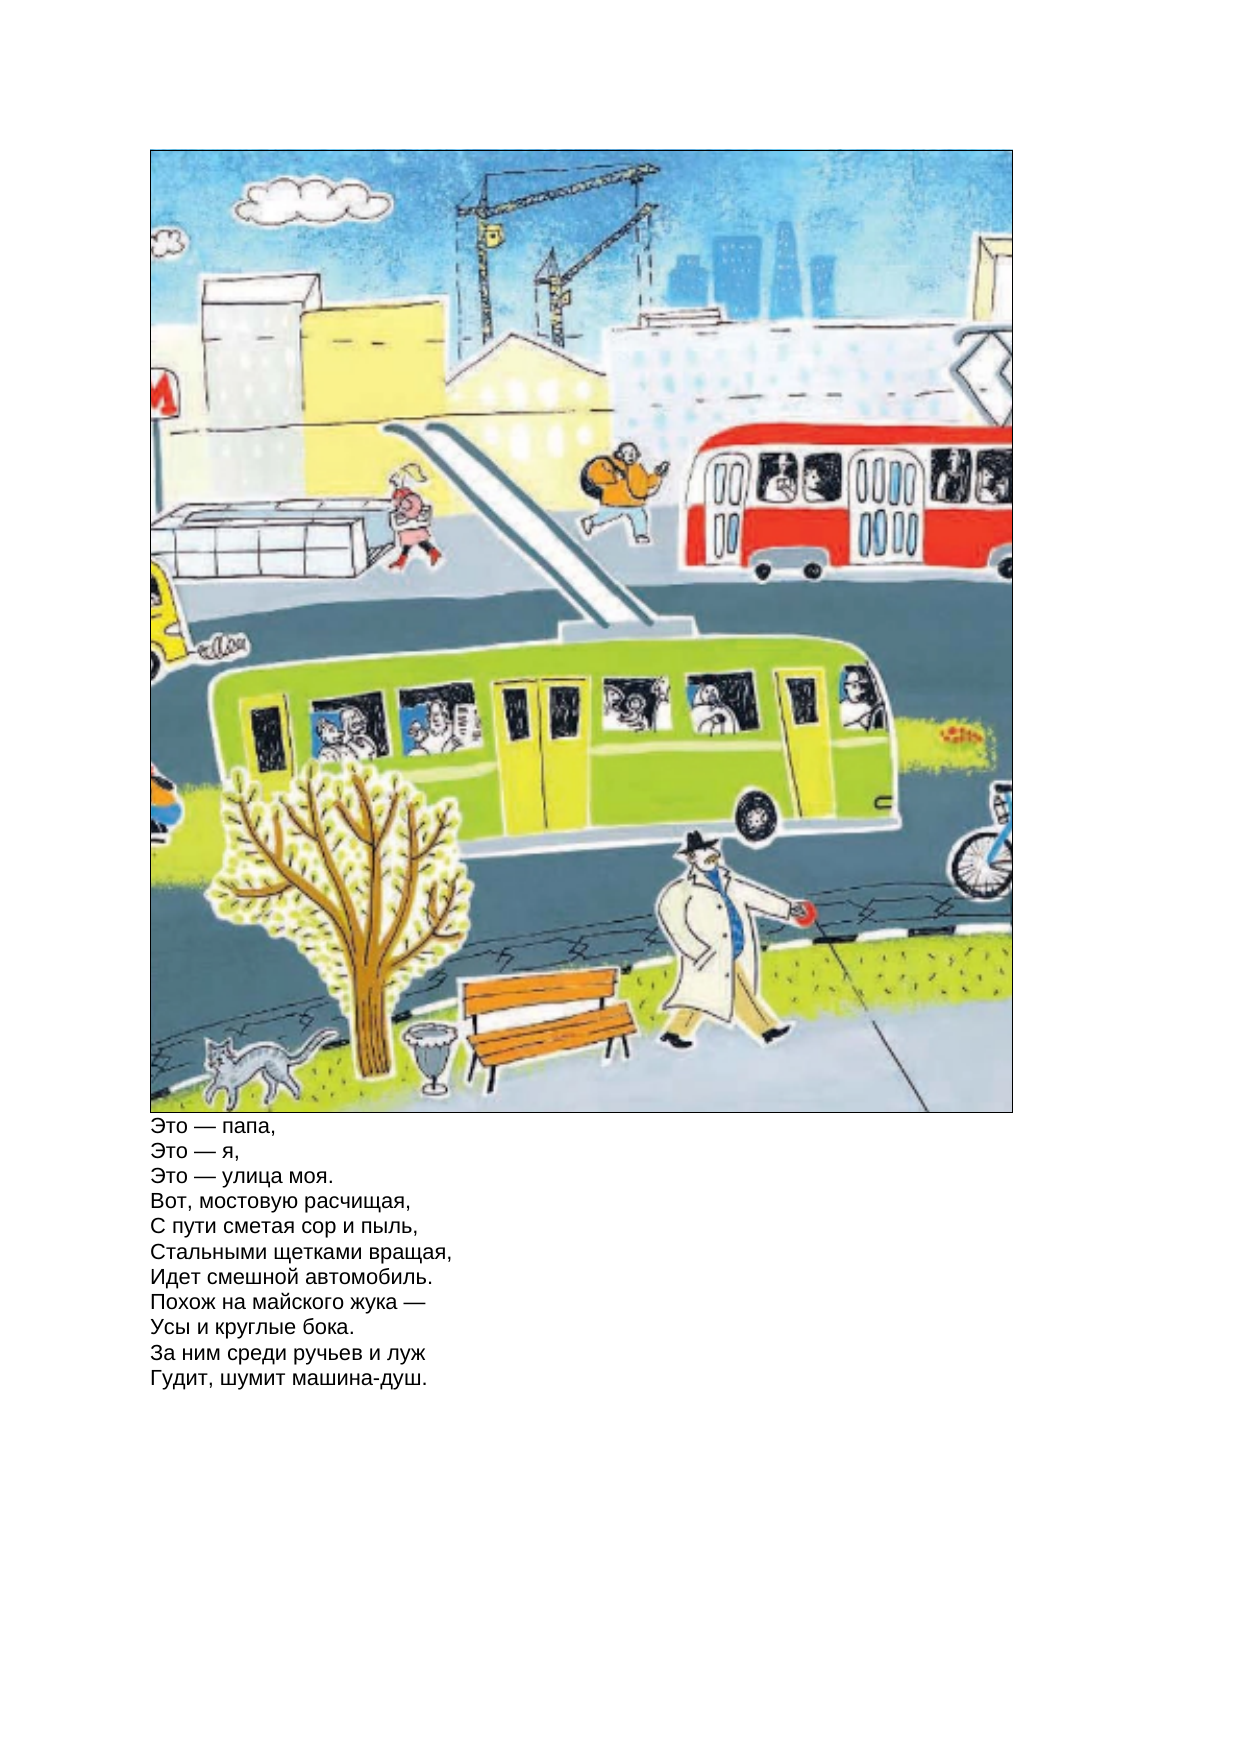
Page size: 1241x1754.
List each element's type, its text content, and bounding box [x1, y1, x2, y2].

text Это — папа, [150, 1113, 1090, 1138]
text Идет смешной автомобиль. [150, 1264, 1090, 1289]
text Стальными щетками вращая, [150, 1239, 1090, 1264]
text Вот, мостовую расчищая, [150, 1188, 1090, 1213]
text Это — улица моя. [150, 1163, 1090, 1188]
text Усы и круглые бока. [150, 1314, 1090, 1339]
text Гудит, шумит машина-душ. [150, 1365, 1090, 1390]
picture [151, 151, 1012, 1112]
text За ним среди ручьев и луж [150, 1339, 1090, 1365]
text Это — я, [150, 1138, 1090, 1163]
text Похож на майского жука — [150, 1289, 1090, 1314]
text С пути сметая сор и пыль, [150, 1213, 1090, 1239]
